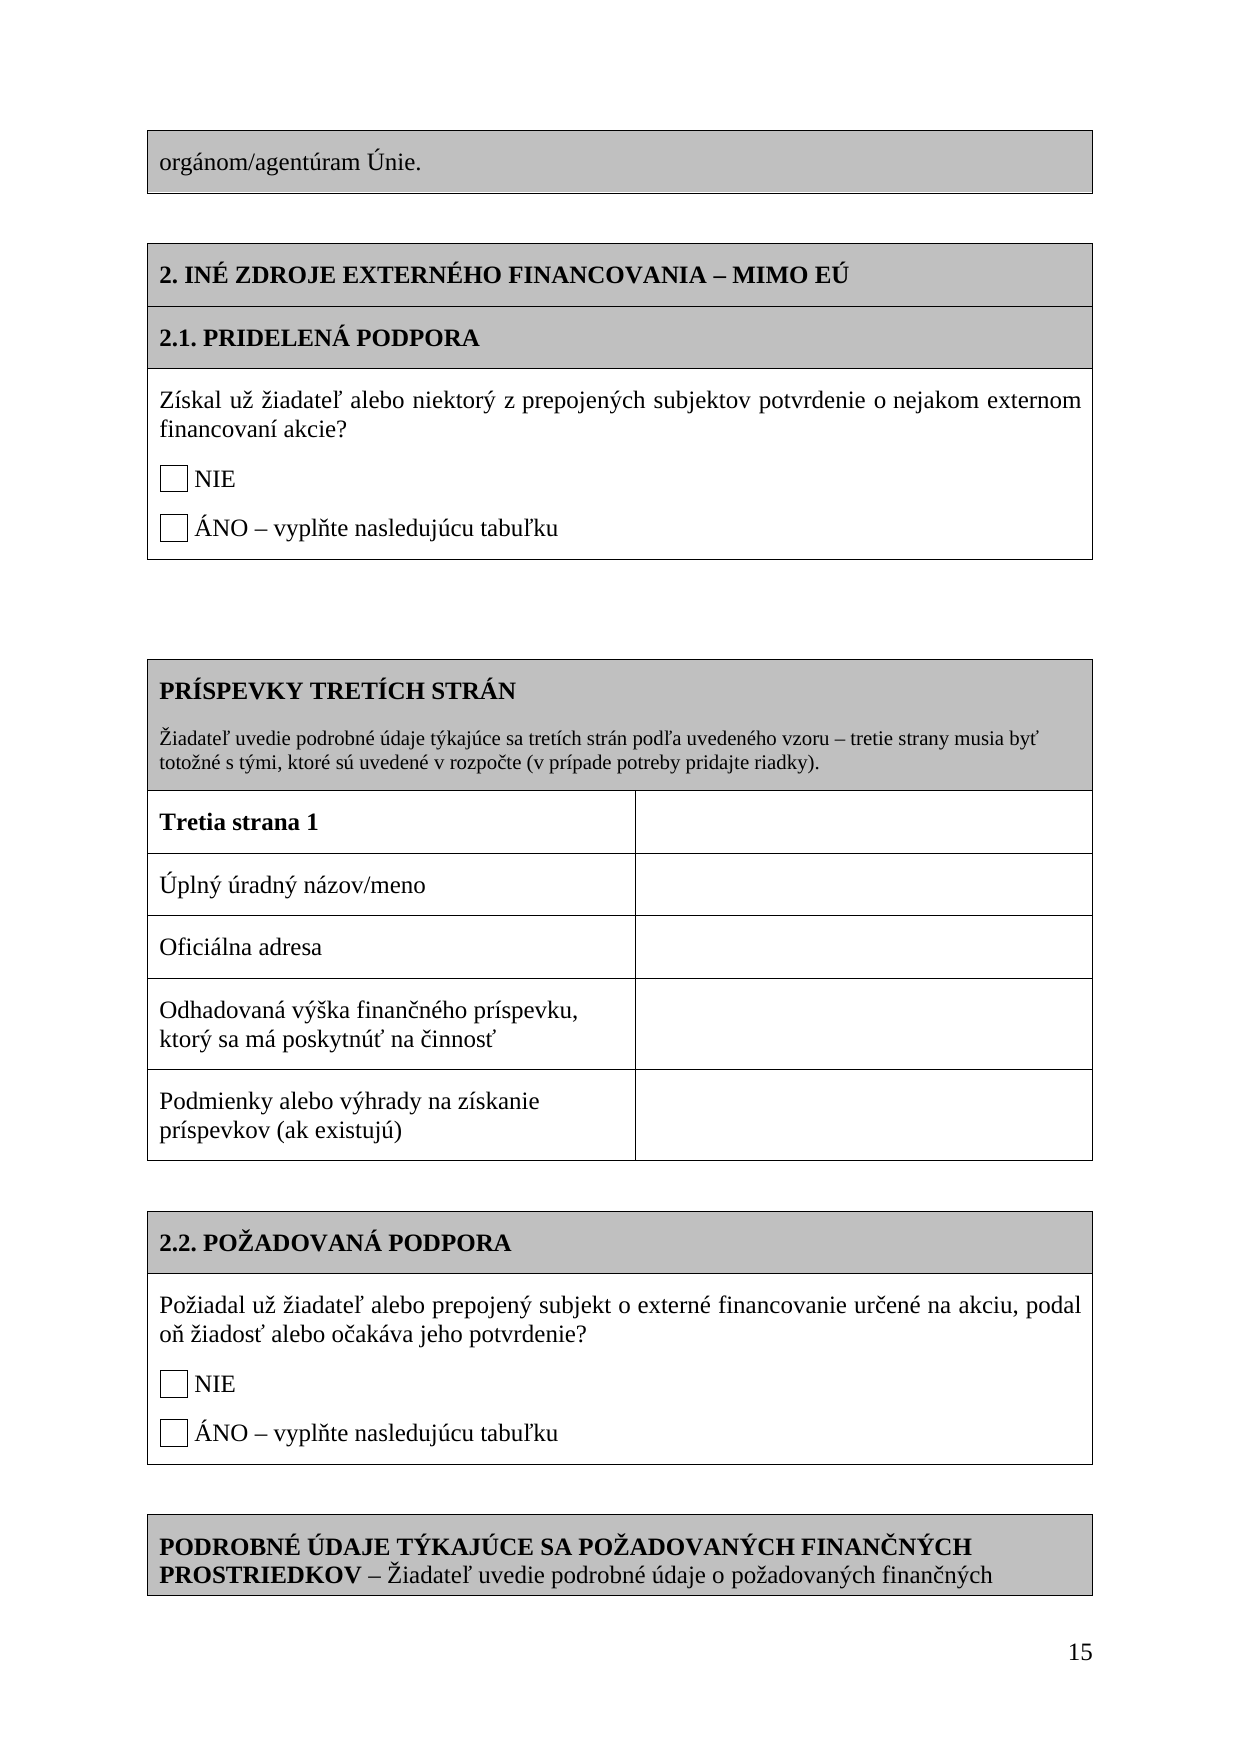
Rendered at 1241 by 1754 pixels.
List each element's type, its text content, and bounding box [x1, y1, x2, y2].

table_header 2. INÉ ZDROJE EXTERNÉHO FINANCOVANIA – MIMO EÚ [148, 244, 1092, 306]
table_header 2.2. POŽADOVANÁ PODPORA [148, 1212, 1092, 1273]
table_cell Získal už žiadateľ alebo niektorý z prepojených subjektov potvrdenie o nejakom externom financovaní akcie? NIE ÁNO – vyplňte nasledujúcu tabuľku [148, 369, 1092, 558]
table_cell Podmienky alebo výhrady na získanie príspevkov (ak existujú) [148, 1070, 635, 1160]
table_cell [636, 916, 1092, 978]
table_cell [636, 854, 1092, 915]
table_cell Odhadovaná výška finančného príspevku, ktorý sa má poskytnúť na činnosť [148, 979, 635, 1069]
table_cell 2.1. PRIDELENÁ PODPORA [148, 307, 1092, 368]
table_cell Tretia strana 1 [148, 791, 635, 853]
table_header PRÍSPEVKY TRETÍCH STRÁN Žiadateľ uvedie podrobné údaje týkajúce sa tretích strán podľa uvedeného vzoru – tretie strany musia byť totožné s tými, ktoré sú uvedené v rozpočte (v prípade potreby pridajte riadky). [148, 660, 1092, 790]
table_cell [636, 791, 1092, 853]
table_cell Požiadal už žiadateľ alebo prepojený subjekt o externé financovanie určené na akciu, podal oň žiadosť alebo očakáva jeho potvrdenie? NIE ÁNO – vyplňte nasledujúcu tabuľku [148, 1274, 1092, 1464]
table_cell Oficiálna adresa [148, 916, 635, 978]
table_cell [636, 979, 1092, 1069]
table_cell [636, 1070, 1092, 1160]
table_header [148, 1515, 1092, 1595]
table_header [148, 131, 1092, 192]
table_cell Úplný úradný názov/meno [148, 854, 635, 915]
